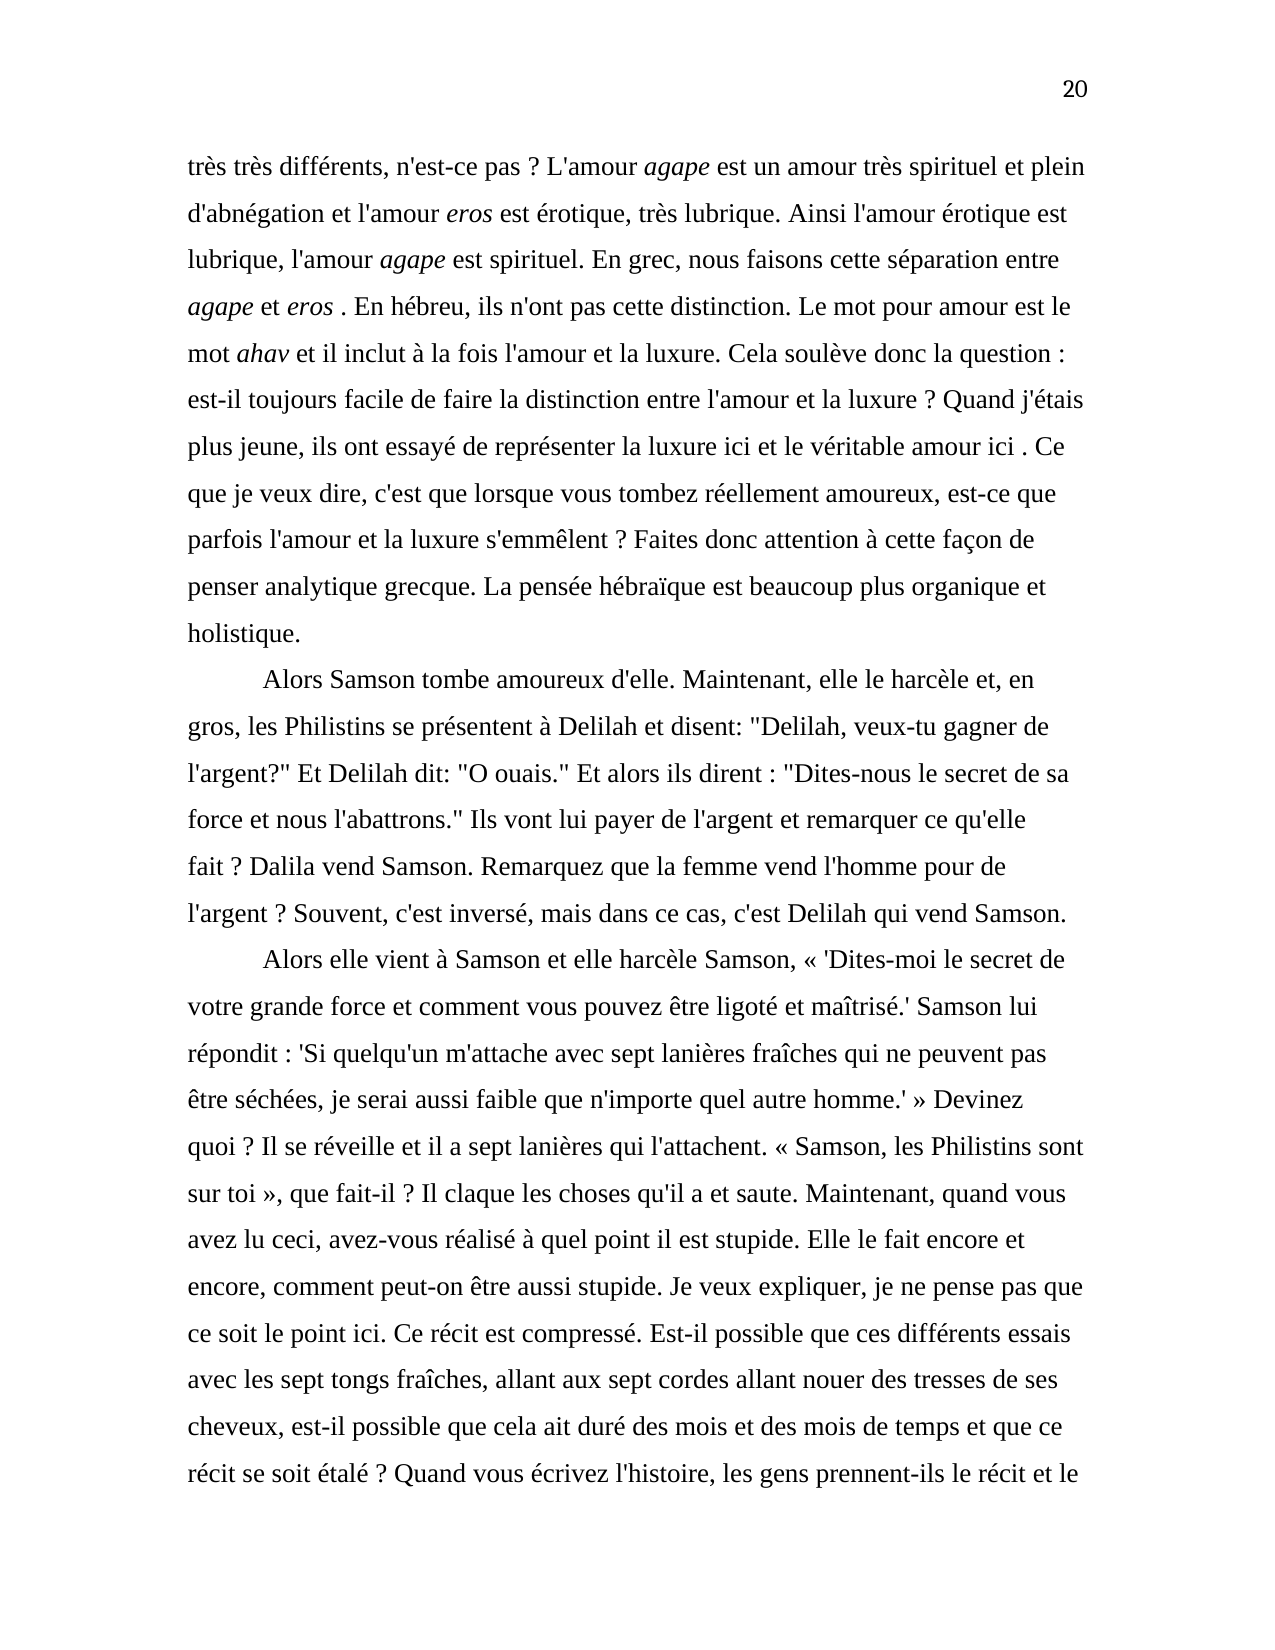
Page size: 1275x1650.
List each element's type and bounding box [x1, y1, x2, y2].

text [187, 150, 1087, 1488]
